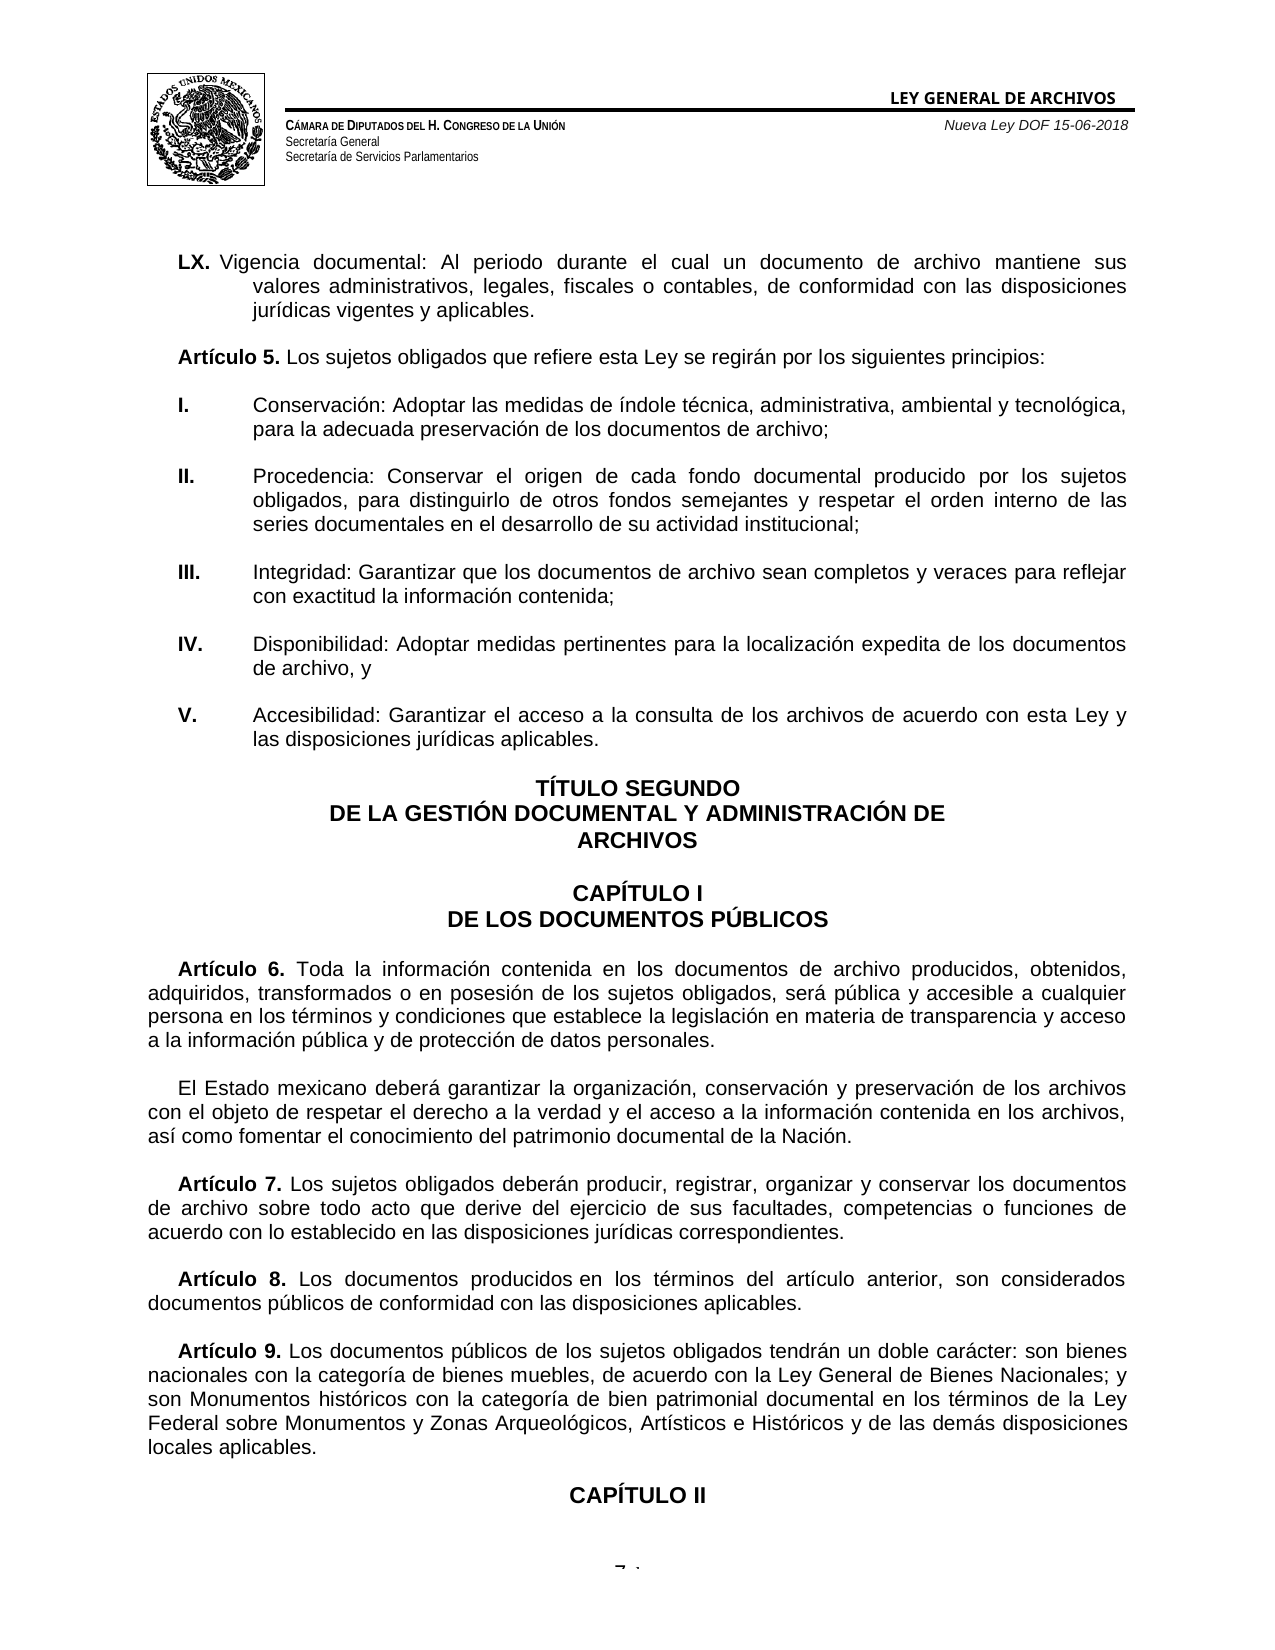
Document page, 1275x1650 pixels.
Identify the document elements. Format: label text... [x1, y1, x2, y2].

text Artículo 9. Los documentos públicos de los sujetos obligados tendrán un doble carácter: son bienes nacionales con la categoría de bienes muebles, de acuerdo con la Ley General de Bienes Nacionales; y son Monumentos históricos con la categoría de bien patrimonial documental en los términos de la Ley Federal sobre Monumentos y Zonas Arqueológicos, Artísticos e Históricos y de las demás disposiciones locales aplicables. [148, 1339, 1128, 1459]
text Artículo 6. Toda la información contenida en los documentos de archivo producidos, obtenidos, adquiridos, transformados o en posesión de los sujetos obligados, será pública y accesible a cualquier persona en los términos y condiciones que establece la legislación en materia de transparencia y acceso a la información pública y de protección de datos personales. [148, 956, 1127, 1052]
list Procedencia: Conservar el origen de cada fondo documental producido por los sujetos obligados, para distinguirlo de otros fondos semejantes y respetar el orden interno de las series documentales en el desarrollo de su actividad institucional; [178, 464, 1127, 536]
list Conservación: Adoptar las medidas de índole técnica, administrativa, ambiental y tecnológica, para la adecuada preservación de los documentos de archivo; [178, 393, 1126, 441]
list Integridad: Garantizar que los documentos de archivo sean completos y veraces para reflejar con exactitud la información contenida; [178, 560, 1127, 608]
list Disponibilidad: Adoptar medidas pertinentes para la localización expedita de los documentos de archivo, y [178, 631, 1127, 679]
text DE LA GESTIÓN DOCUMENTAL Y ADMINISTRACIÓN DE ARCHIVOS [267, 801, 1007, 853]
text Artículo 5. Los sujetos obligados que refiere esta Ley se regirán por los siguientes principios: [178, 345, 1148, 369]
subtitle CAPÍTULO II [541, 1482, 734, 1509]
text LX. Vigencia documental: Al periodo durante el cual un documento de archivo mantiene sus valores administrativos, legales, fiscales o contables, de conformidad con las disposiciones jurídicas vigentes y aplicables. [178, 250, 1127, 322]
text DE LOS DOCUMENTOS PÚBLICOS [399, 906, 877, 933]
text Artículo 7. Los sujetos obligados deberán producir, registrar, organizar y conservar los documentos de archivo sobre todo acto que derive del ejercicio de sus facultades, competencias o funciones de acuerdo con lo establecido en las disposiciones jurídicas correspondientes. [148, 1172, 1127, 1243]
text El Estado mexicano deberá garantizar la organización, conservación y preservación de los archivos con el objeto de respetar el derecho a la verdad y el acceso a la información contenida en los archivos, así como fomentar el conocimiento del patrimonio documental de la Nación. [148, 1076, 1127, 1148]
subtitle TÍTULO SEGUNDO [473, 774, 802, 801]
text CAPÍTULO I [367, 880, 908, 906]
text Artículo 8. Los documentos producidos en los términos del artículo anterior, son considerados documentos públicos de conformidad con las disposiciones aplicables. [148, 1267, 1126, 1315]
list Accesibilidad: Garantizar el acceso a la consulta de los archivos de acuerdo con esta Ley y las disposiciones jurídicas aplicables. [178, 703, 1127, 751]
picture [148, 74, 264, 185]
